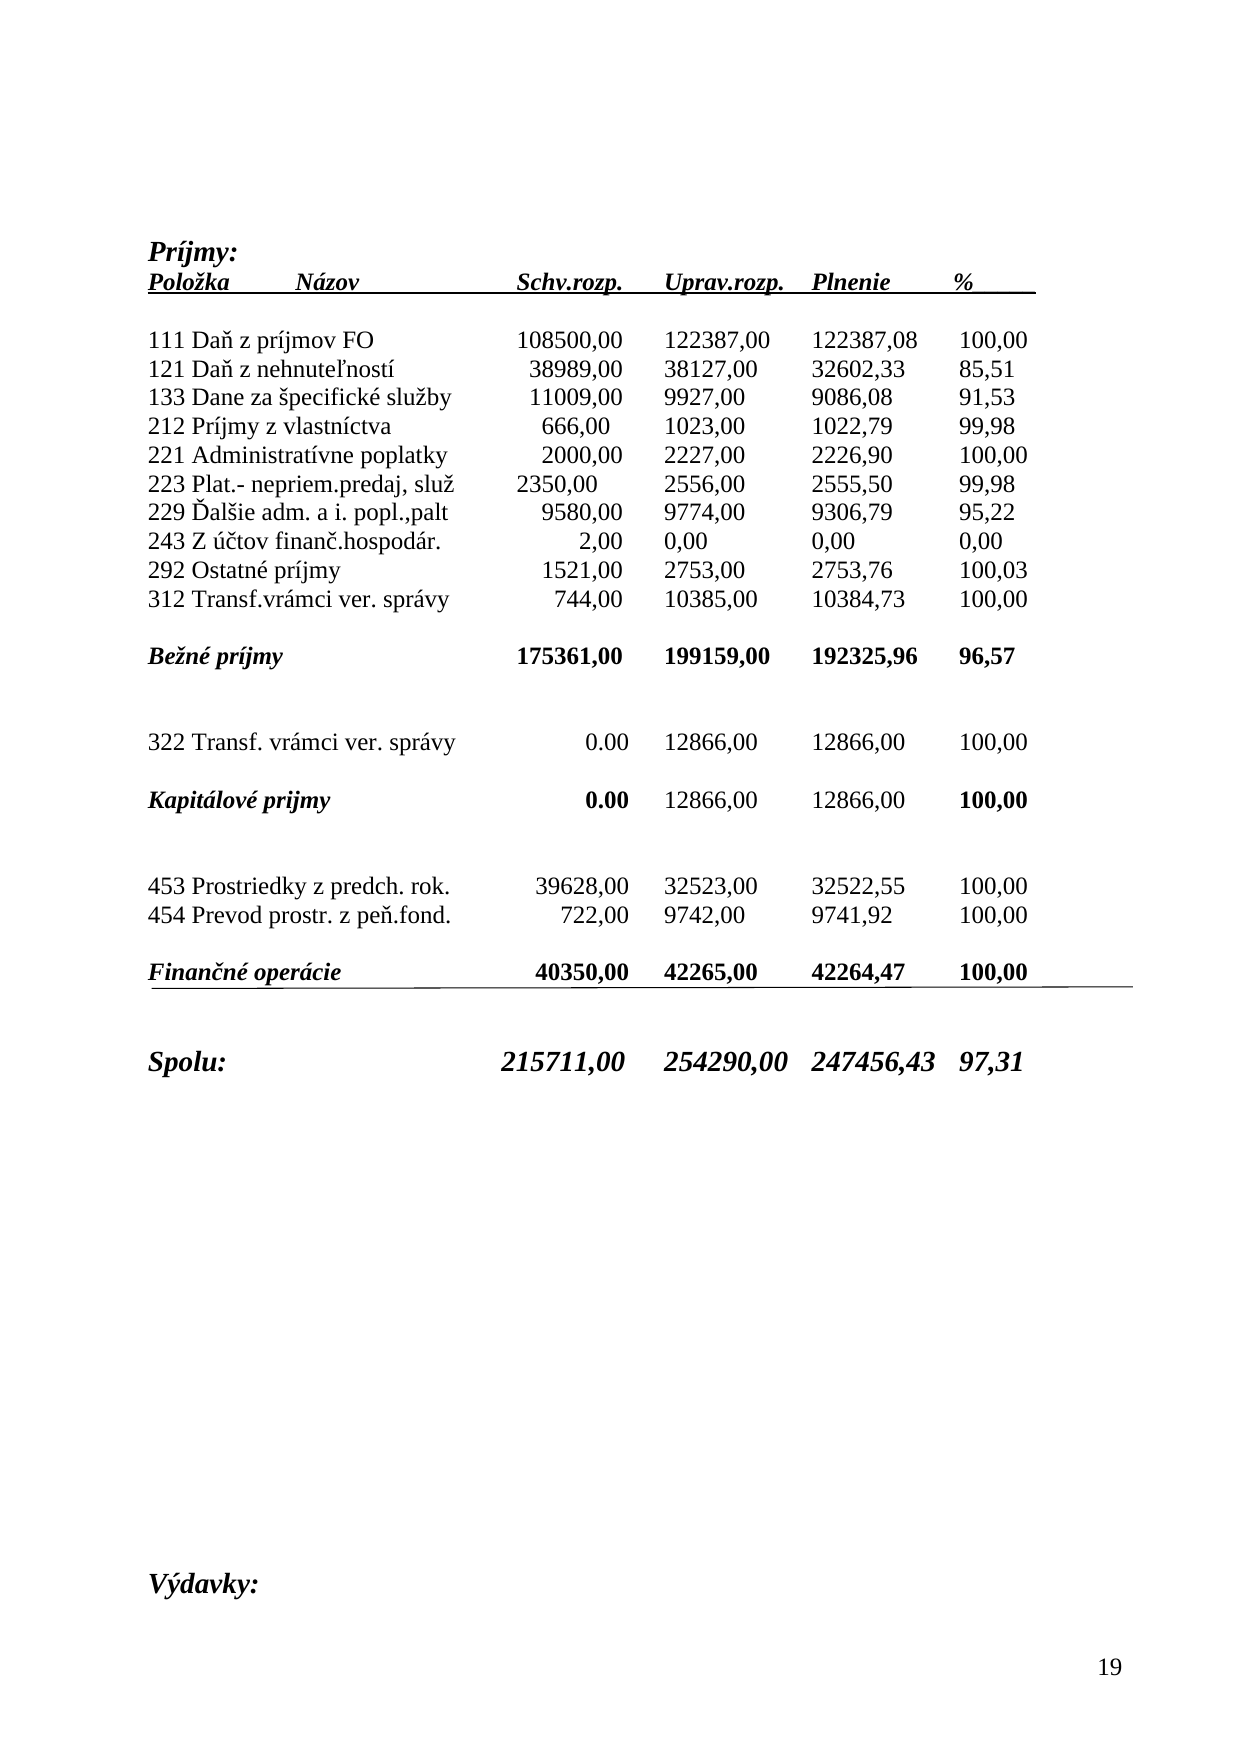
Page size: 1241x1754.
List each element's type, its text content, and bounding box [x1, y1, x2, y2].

text 312 Transf.vrámci ver. správy 744,00 10385,00 10384,73 100,00 [148, 584, 1122, 612]
text Výdavky: [148, 1566, 1122, 1599]
text 229 Ďalšie adm. a i. popl.,palt 9580,00 9774,00 9306,79 95,22 [148, 497, 1122, 526]
text Finančné operácie 40350,00 42265,00 42264,47 100,00 [148, 957, 1122, 986]
text 243 Z účtov finanč.hospodár. 2,00 0,00 0,00 0,00 [148, 526, 1122, 555]
text Kapitálové prijmy 0.00 12866,00 12866,00 100,00 [148, 785, 1122, 814]
text 221 Administratívne poplatky 2000,00 2227,00 2226,90 100,00 [148, 440, 1122, 469]
text 223 Plat.- nepriem.predaj, služ 2350,00 2556,00 2555,50 99,98 [148, 469, 1122, 497]
text Príjmy: [148, 234, 1122, 267]
text 121 Daň z nehnuteľností 38989,00 38127,00 32602,33 85,51 [148, 354, 1122, 382]
text 111 Daň z príjmov FO 108500,00 122387,00 122387,08 100,00 [148, 325, 1122, 354]
text 453 Prostriedky z predch. rok. 39628,00 32523,00 32522,55 100,00 [148, 871, 1122, 900]
text 133 Dane za špecifické služby 11009,00 9927,00 9086,08 91,53 [148, 382, 1122, 411]
text 292 Ostatné príjmy 1521,00 2753,00 2753,76 100,03 [148, 555, 1122, 584]
text 454 Prevod prostr. z peň.fond. 722,00 9742,00 9741,92 100,00 [148, 900, 1122, 929]
text Položka Názov Schv.rozp. Uprav.rozp. Plnenie %_____ [148, 267, 1122, 296]
text Bežné príjmy 175361,00 199159,00 192325,96 96,57 [148, 641, 1122, 670]
text Spolu: 215711,00 254290,00 247456,43 97,31 [148, 1044, 1122, 1077]
text 322 Transf. vrámci ver. správy 0.00 12866,00 12866,00 100,00 [148, 727, 1122, 756]
text 212 Príjmy z vlastníctva 666,00 1023,00 1022,79 99,98 [148, 411, 1122, 440]
